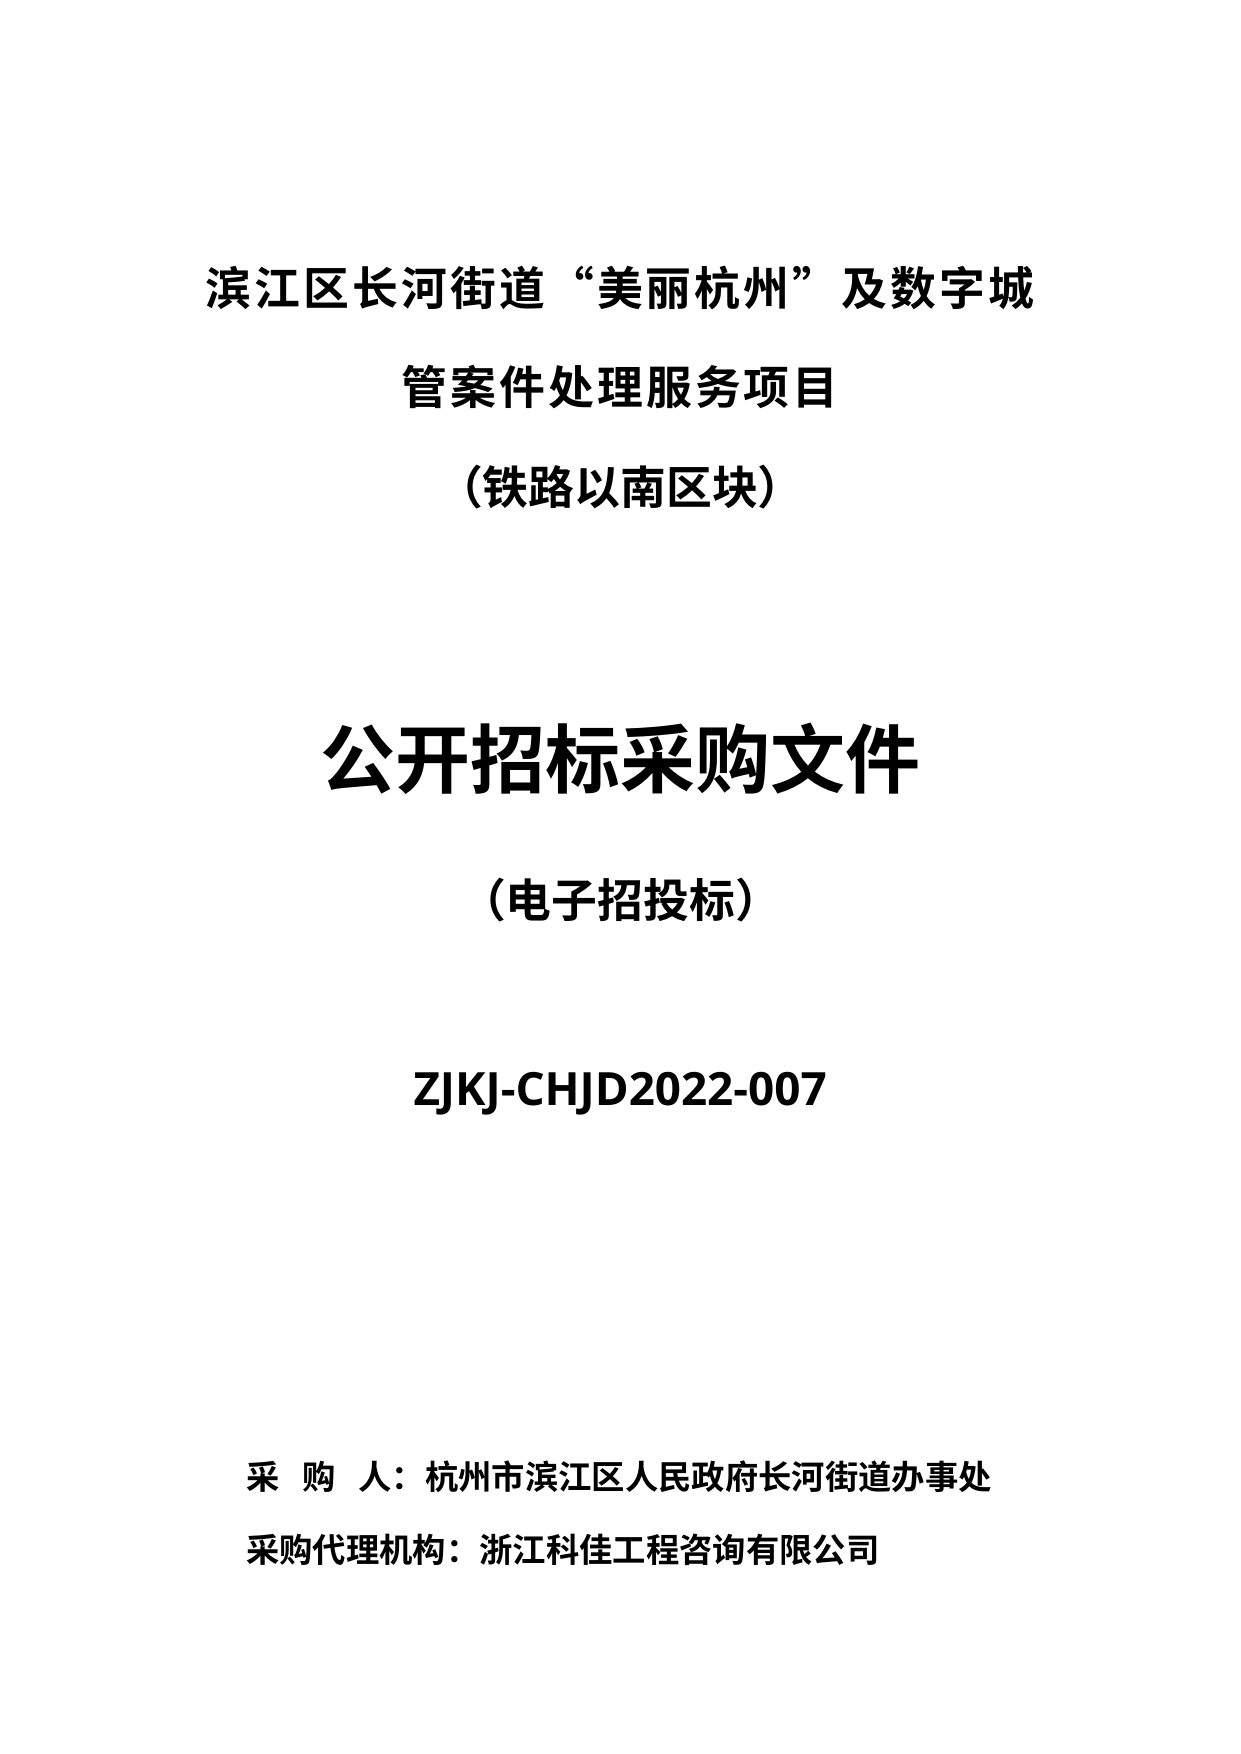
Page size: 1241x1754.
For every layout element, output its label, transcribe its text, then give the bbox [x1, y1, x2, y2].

text （电子招投标） [187, 864, 1053, 930]
text 滨江区长河街道“美丽杭州”及数字城管案件处理服务项目 [187, 252, 1053, 418]
text 采购代理机构：浙江科佳工程咨询有限公司 [187, 1523, 1053, 1572]
text （铁路以南区块） [187, 451, 1053, 517]
text ZJKJ-CHJD2022-007 [187, 1057, 1053, 1119]
text 采 购 人：杭州市滨江区人民政府长河街道办事处 [187, 1451, 1053, 1499]
text 公开招标采购文件 [187, 701, 1053, 809]
